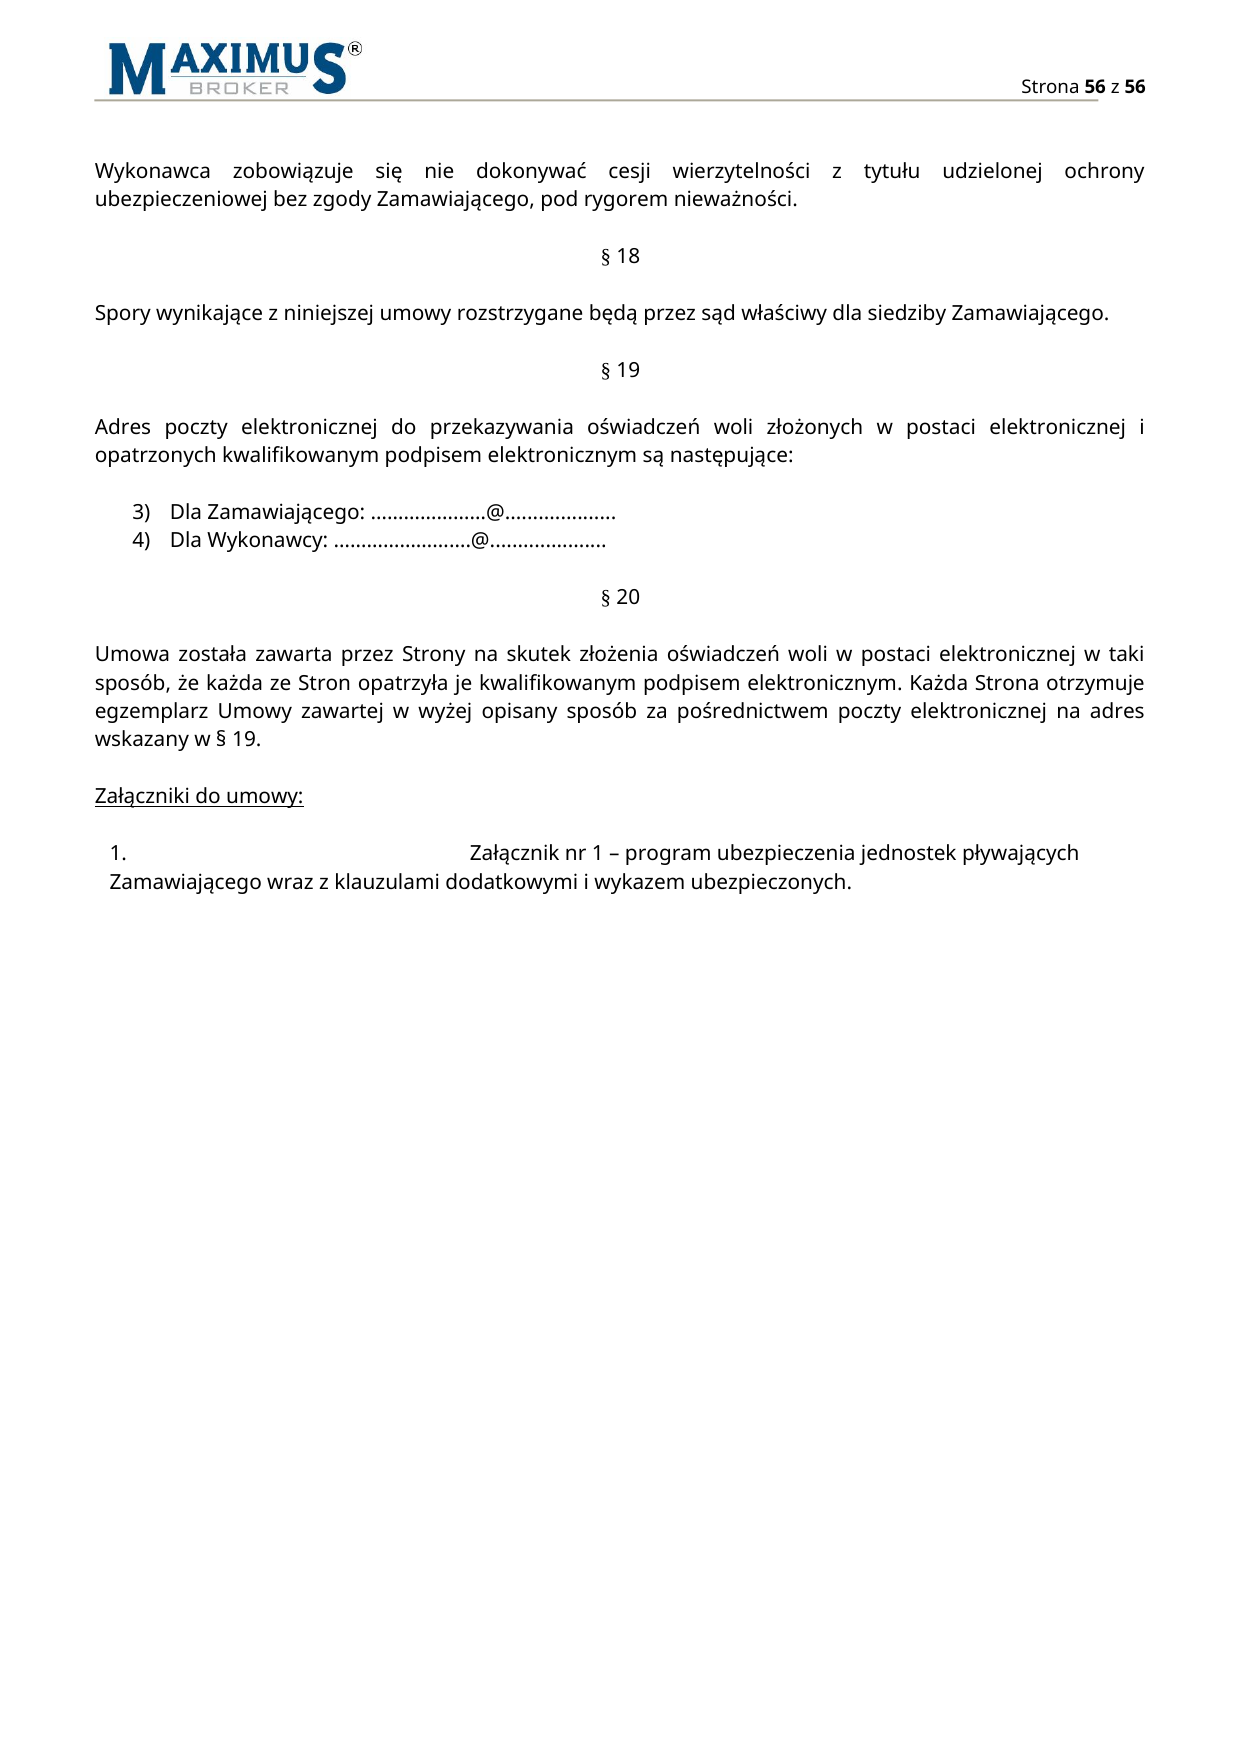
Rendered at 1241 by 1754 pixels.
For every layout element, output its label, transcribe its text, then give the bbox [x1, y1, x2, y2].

picture [103, 37, 368, 99]
list Załącznik nr 1 – program ubezpieczenia jednostek pływających Zamawiającego wraz z klauzulami dodatkowymi i wykazem ubezpieczonych. [109, 838, 1146, 895]
text Adres poczty elektronicznej do przekazywania oświadczeń woli złożonych w postaci elektronicznej i opatrzonych kwalifikowanym podpisem elektronicznym są następujące: [94, 412, 1146, 469]
text Załączniki do umowy: [94, 781, 1146, 810]
list Dla Wykonawcy: …………………….@..................... [132, 526, 1146, 554]
list Dla Zamawiającego: …………………@.................... [132, 497, 1146, 526]
text 19 [94, 355, 1146, 383]
text Umowa została zawarta przez Strony na skutek złożenia oświadczeń woli w postaci elektronicznej w taki sposób, że każda ze Stron opatrzyła je kwalifikowanym podpisem elektronicznym. Każda Strona otrzymuje egzemplarz Umowy zawartej w wyżej opisany sposób za pośrednictwem poczty elektronicznej na adres wskazany w § 19. [94, 639, 1146, 753]
text 20 [94, 582, 1146, 611]
text Wykonawca zobowiązuje się nie dokonywać cesji wierzytelności z tytułu udzielonej ochrony ubezpieczeniowej bez zgody Zamawiającego, pod rygorem nieważności. [94, 156, 1146, 213]
text Spory wynikające z niniejszej umowy rozstrzygane będą przez sąd właściwy dla siedziby Zamawiającego. [94, 298, 1146, 326]
text 18 [94, 241, 1146, 269]
